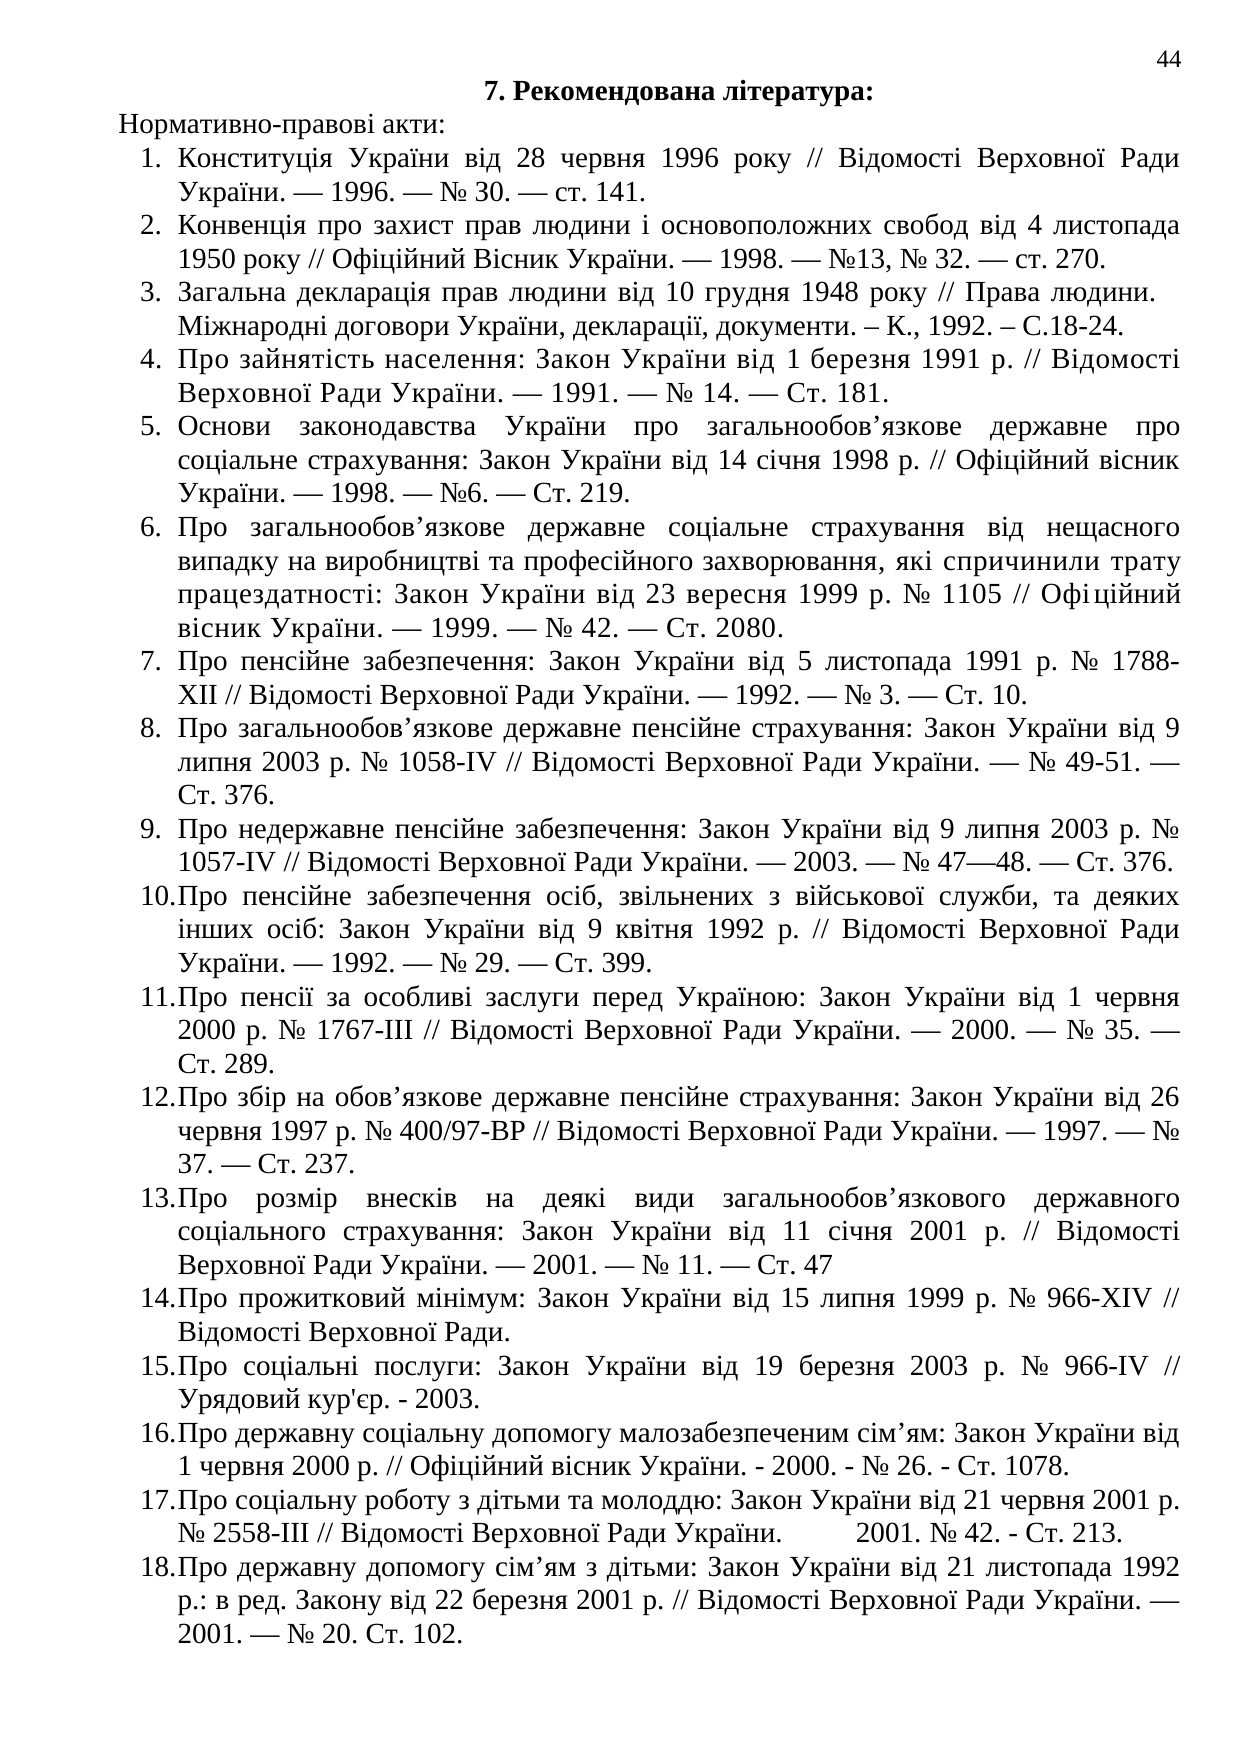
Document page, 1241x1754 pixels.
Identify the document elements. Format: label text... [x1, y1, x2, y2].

list Про соціальну роботу з дітьми та молоддю: Закон України від 21 червня 2001 p. № 2558-ІІІ // Відомості Верховної Ради України. 2001. № 42. - Ст. 213. [140, 1482, 1181, 1549]
list Про розмір внесків на деякі види загальнообов’язкового державного соціального страхування: Закон України від 11 січня 2001 р. // Відомості Верховної Ради України. — 2001. — № 11. — Ст. 47 [140, 1180, 1181, 1281]
list Про прожитковий мінімум: Закон України від 15 липня 1999 р. № 966-XIV // Відомості Верховної Ради. [140, 1281, 1181, 1348]
list Конвенція про захист прав людини і основоположних свобод від 4 листопада 1950 року // Офіційний Вісник України. — 1998. — №13, № 32. — ст. 270. [140, 207, 1181, 274]
list Основи законодавства України про загальнообов’язкове державне про соціальне страхування: Закон України від 14 січня 1998 р. // Офіційний вісник України. — 1998. — №6. — Ст. 219. [140, 408, 1181, 509]
list Про недержавне пенсійне забезпечення: Закон України від 9 липня 2003 р. № 1057-IV // Відомості Верховної Ради України. — 2003. — № 47—48. — Ст. 376. [140, 811, 1181, 878]
list Про державну допомогу сім’ям з дітьми: Закон України від 21 листопада 1992 p.: в ред. Закону від 22 березня 2001 р. // Відомості Верховної Ради України. — 2001. — № 20. Ст. 102. [140, 1549, 1181, 1649]
list Конституція України від 28 червня 1996 року // Відомості Верховної Ради України. — 1996. — № З0. — ст. 141. [140, 140, 1181, 207]
list Про державну соціальну допомогу малозабезпеченим сім’ям: Закон України від 1 червня 2000 р. // Офіційний вісник України. - 2000. - № 26. - Ст. 1078. [140, 1415, 1181, 1482]
text Нормативно-правові акти: [118, 107, 1181, 140]
list Про соціальні послуги: Закон України від 19 березня 2003 p. № 966-IV // Урядовий кур'єр. - 2003. [140, 1348, 1181, 1415]
list Про загальнообов’язкове державне соціальне страхування від нещасного випадку на виробництві та професійного захворювання, які спричинили трату працездатності: Закон України від 23 вересня 1999 р. № 1105 // Офіційний вісник України. — 1999. — № 42. — Ст. 2080. [140, 509, 1181, 643]
list Про зайнятість населення: Закон України від 1 березня 1991 р. // Відомості Верховної Ради України. — 1991. — № 14. — Ст. 181. [140, 341, 1181, 408]
list Загальна декларація прав людини від 10 грудня 1948 року // Права людини. Міжнародні договори України, декларації, документи. – К., 1992. – С.18-24. [140, 274, 1158, 341]
text 7. Рекомендована література: [177, 73, 1181, 107]
list Про пенсійне забезпечення: Закон України від 5 листопада 1991 р. № 1788-ХІІ // Відомості Верховної Ради України. — 1992. — № 3. — Ст. 10. [140, 643, 1181, 710]
list Про збір на обов’язкове державне пенсійне страхування: Закон України від 26 червня 1997 р. № 400/97-ВР // Відомості Верховної Ради України. — 1997. — № 37. — Ст. 237. [140, 1079, 1181, 1180]
list Про пенсії за особливі заслуги перед Україною: Закон України від 1 червня 2000 р. № 1767-ІІІ // Відомості Верховної Ради України. — 2000. — № 35. — Ст. 289. [140, 979, 1181, 1079]
list Про загальнообов’язкове державне пенсійне страхування: Закон України від 9 липня 2003 p. № 1058-IV // Відомості Верховної Ради України. — № 49-51. — Ст. 376. [140, 710, 1181, 811]
list Про пенсійне забезпечення осіб, звільнених з військової служби, та деяких інших осіб: Закон України від 9 квітня 1992 р. // Відомості Верховної Ради України. — 1992. — № 29. — Ст. 399. [140, 878, 1181, 979]
